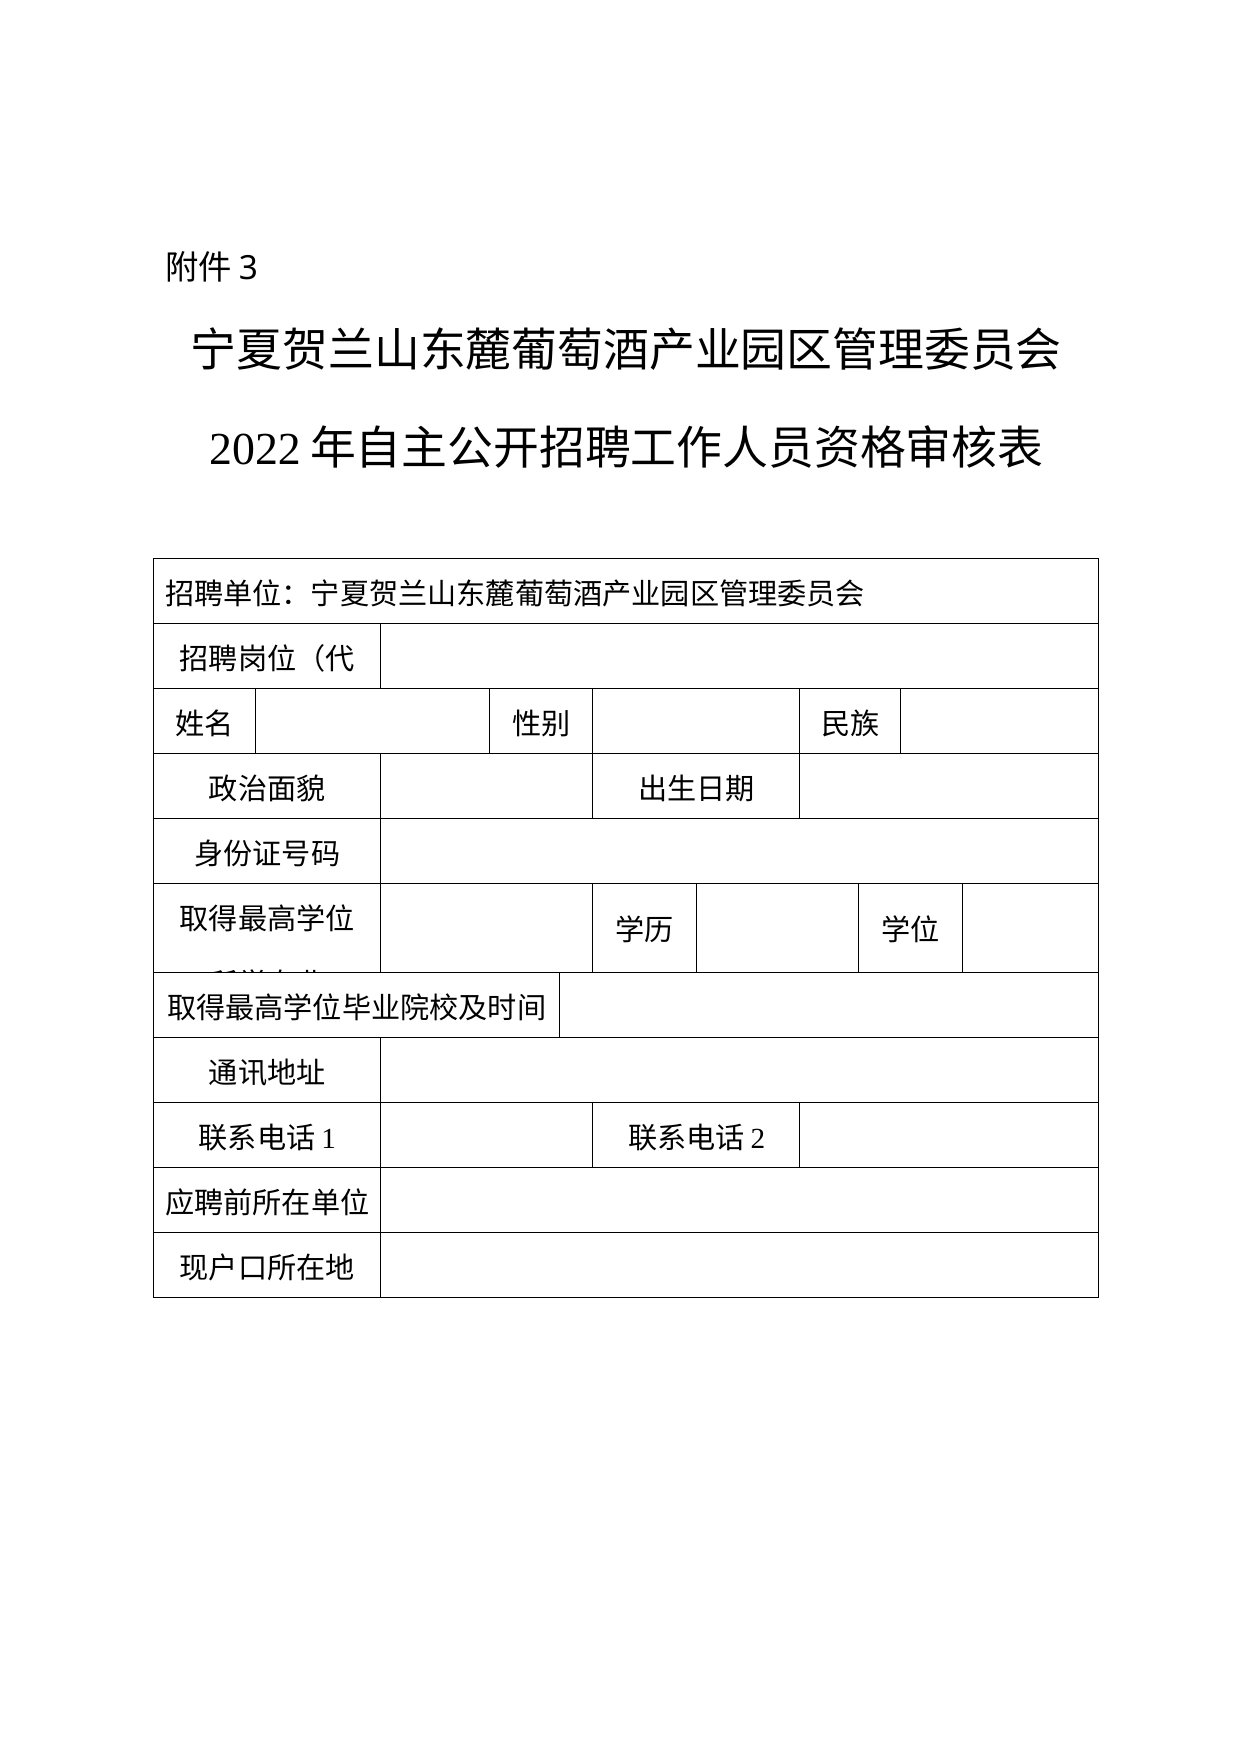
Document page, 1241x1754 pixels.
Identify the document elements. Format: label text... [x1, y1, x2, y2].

table_cell 取得最高学位 所学专业 [154, 884, 380, 972]
table_cell [381, 754, 592, 818]
table_cell [800, 754, 1098, 818]
table_cell 身份证号码 [154, 819, 380, 883]
table_cell [560, 973, 1098, 1037]
table_cell 通讯地址 [154, 1038, 380, 1102]
table_cell 民族 [800, 689, 900, 753]
table_cell [381, 1168, 1098, 1232]
table_cell [901, 689, 1098, 753]
table_cell [381, 624, 1098, 688]
table_cell [593, 689, 799, 753]
table_cell [256, 689, 489, 753]
table_cell [381, 1038, 1098, 1102]
table_cell 联系电话1 [154, 1103, 380, 1167]
table_cell [381, 1233, 1098, 1297]
table_cell [697, 884, 858, 972]
table_cell 应聘前所在单位 [154, 1168, 380, 1232]
table_cell 学历 [593, 884, 696, 972]
table_cell 联系电话2 [593, 1103, 799, 1167]
table_cell [381, 1103, 592, 1167]
table_cell 取得最高学位毕业院校及时间 [154, 973, 559, 1037]
table_cell 出生日期 [593, 754, 799, 818]
text 附件3 [165, 233, 1087, 298]
table_cell [381, 819, 1098, 883]
table_cell [800, 1103, 1098, 1167]
table_cell [963, 884, 1098, 972]
text 2022年自主公开招聘工作人员资格审核表 [165, 395, 1087, 493]
table_cell 政治面貌 [154, 754, 380, 818]
table_cell 性别 [490, 689, 592, 753]
text 宁夏贺兰山东麓葡萄酒产业园区管理委员会 [165, 298, 1087, 395]
table_header 招聘单位：宁夏贺兰山东麓葡萄酒产业园区管理委员会 [154, 559, 1098, 623]
table_cell 姓名 [154, 689, 255, 753]
table_cell 学位 [859, 884, 962, 972]
table_cell [381, 884, 592, 972]
table_cell 招聘岗位（代码） [154, 624, 380, 688]
table_cell 现户口所在地 [154, 1233, 380, 1297]
